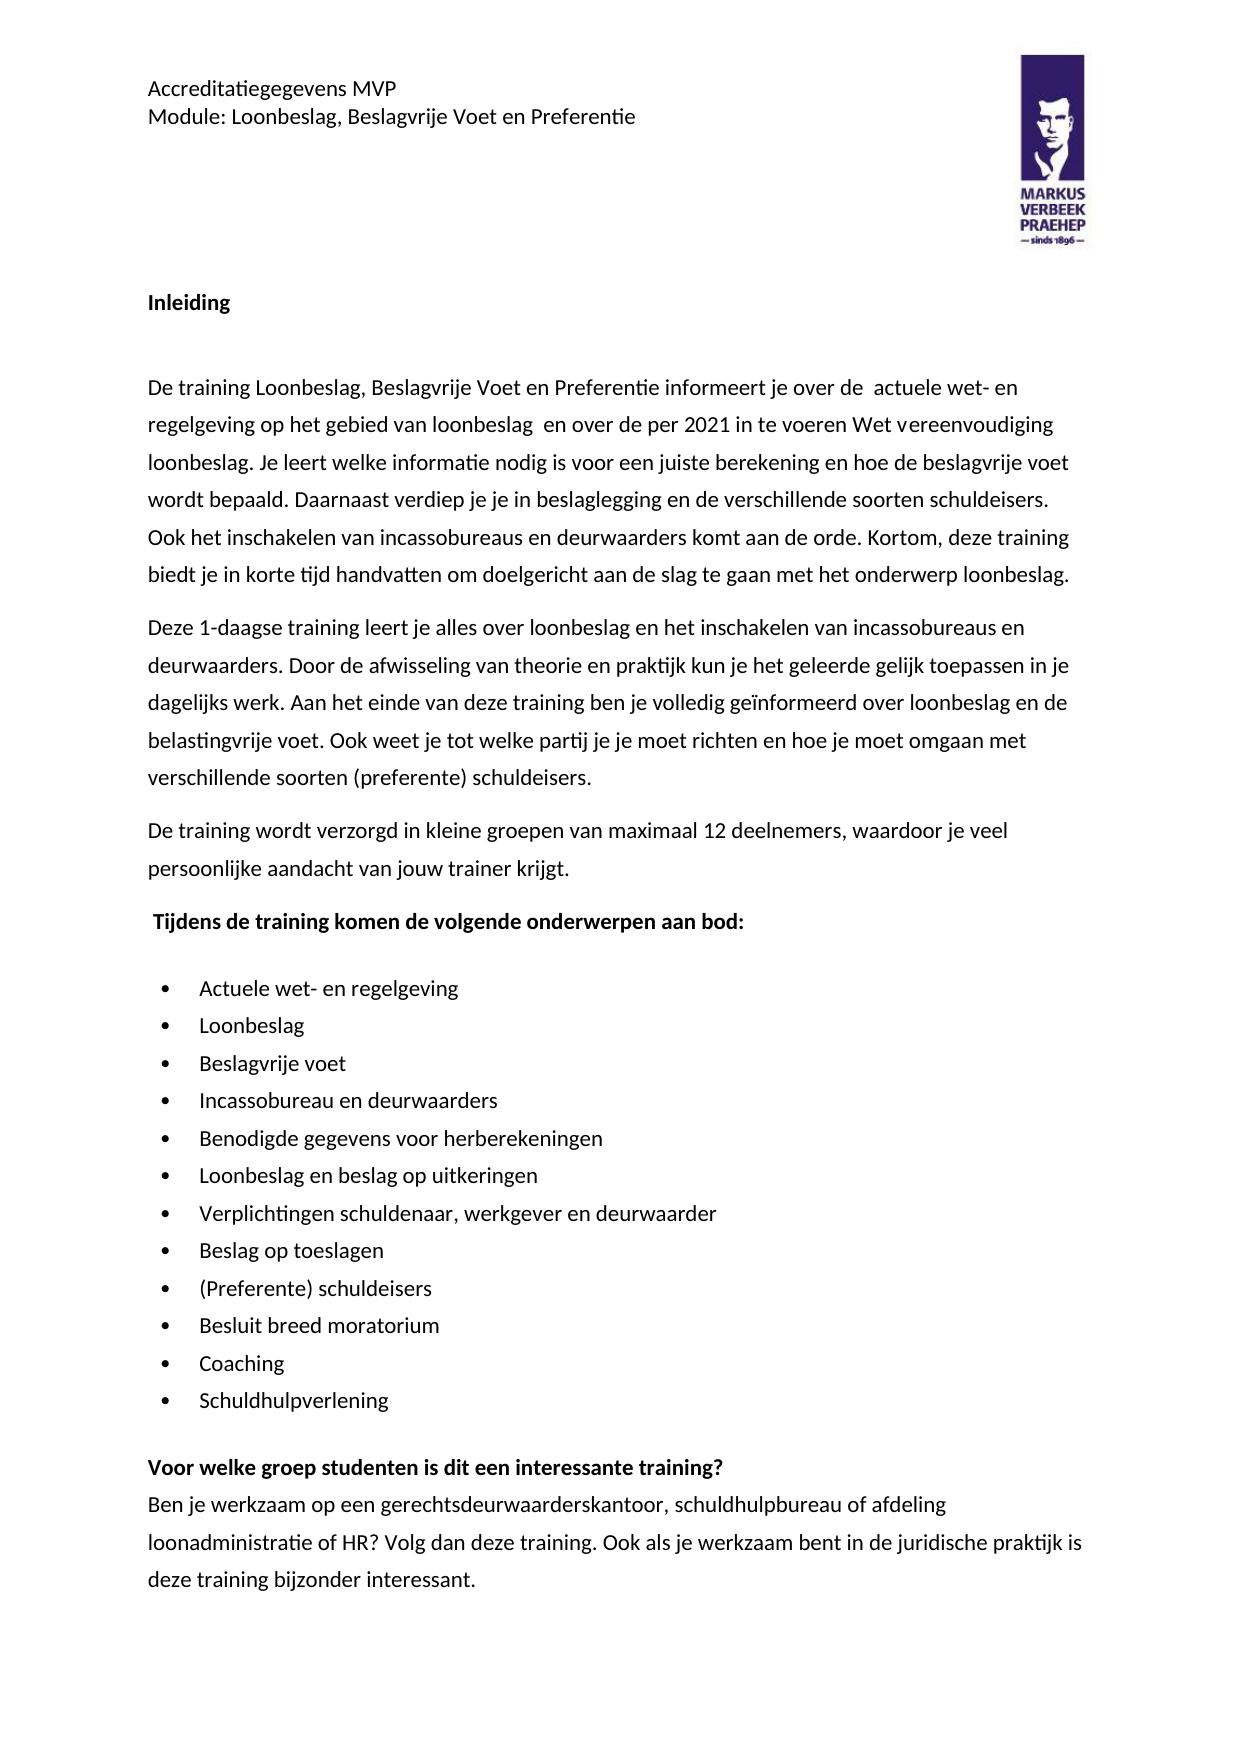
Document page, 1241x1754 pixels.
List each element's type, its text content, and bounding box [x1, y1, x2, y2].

list Schuldhulpverlening [162, 1377, 1093, 1414]
list Benodigde gegevens voor herberekeningen [162, 1114, 1093, 1152]
text Deze 1-daagse training leert je alles over loonbeslag en het inschakelen van incassobureaus en deurwaarders. Door de afwisseling van theorie en praktijk kun je het geleerde gelijk toepassen in je dagelijks werk. Aan het einde van deze training ben je volledig geïnformeerd over loonbeslag en de belastingvrije voet. Ook weet je tot welke partij je je moet richten en hoe je moet omgaan met verschillende soorten (preferente) schuldeisers. [148, 604, 1093, 791]
text De training Loonbeslag, Beslagvrije Voet en Preferentie informeert je over de actuele wet- en regelgeving op het gebied van loonbeslag en over de per 2021 in te voeren Wet vereenvoudiging loonbeslag. Je leert welke informatie nodig is voor een juiste berekening en hoe de beslagvrije voet wordt bepaald. Daarnaast verdiep je je in beslaglegging en de verschillende soorten schuldeisers. Ook het inschakelen van incassobureaus en deurwaarders komt aan de orde. Kortom, deze training biedt je in korte tijd handvatten om doelgericht aan de slag te gaan met het onderwerp loonbeslag. [148, 363, 1093, 588]
list Loonbeslag en beslag op uitkeringen [162, 1152, 1093, 1189]
text De training wordt verzorgd in kleine groepen van maximaal 12 deelnemers, waardoor je veel persoonlijke aandacht van jouw trainer krijgt. [148, 807, 1093, 882]
list Coaching [162, 1339, 1093, 1377]
list Loonbeslag [162, 1002, 1093, 1039]
list Actuele wet- en regelgeving [162, 964, 1093, 1002]
list (Preferente) schuldeisers [162, 1264, 1093, 1302]
text Inleiding [148, 288, 1093, 316]
list Verplichtingen schuldenaar, werkgever en deurwaarder [162, 1189, 1093, 1227]
text Tijdens de training komen de volgende onderwerpen aan bod: [148, 897, 1093, 935]
list Incassobureau en deurwaarders [162, 1077, 1093, 1114]
text Voor welke groep studenten is dit een interessante training? Ben je werkzaam op een gerechtsdeurwaarderskantoor, schuldhulpbureau of afdeling loonadministratie of HR? Volg dan deze training. Ook als je werkzaam bent in de juridische praktijk is deze training bijzonder interessant. [148, 1443, 1093, 1593]
list Besluit breed moratorium [162, 1302, 1093, 1339]
list Beslag op toeslagen [162, 1227, 1093, 1264]
list Beslagvrije voet [162, 1039, 1093, 1077]
